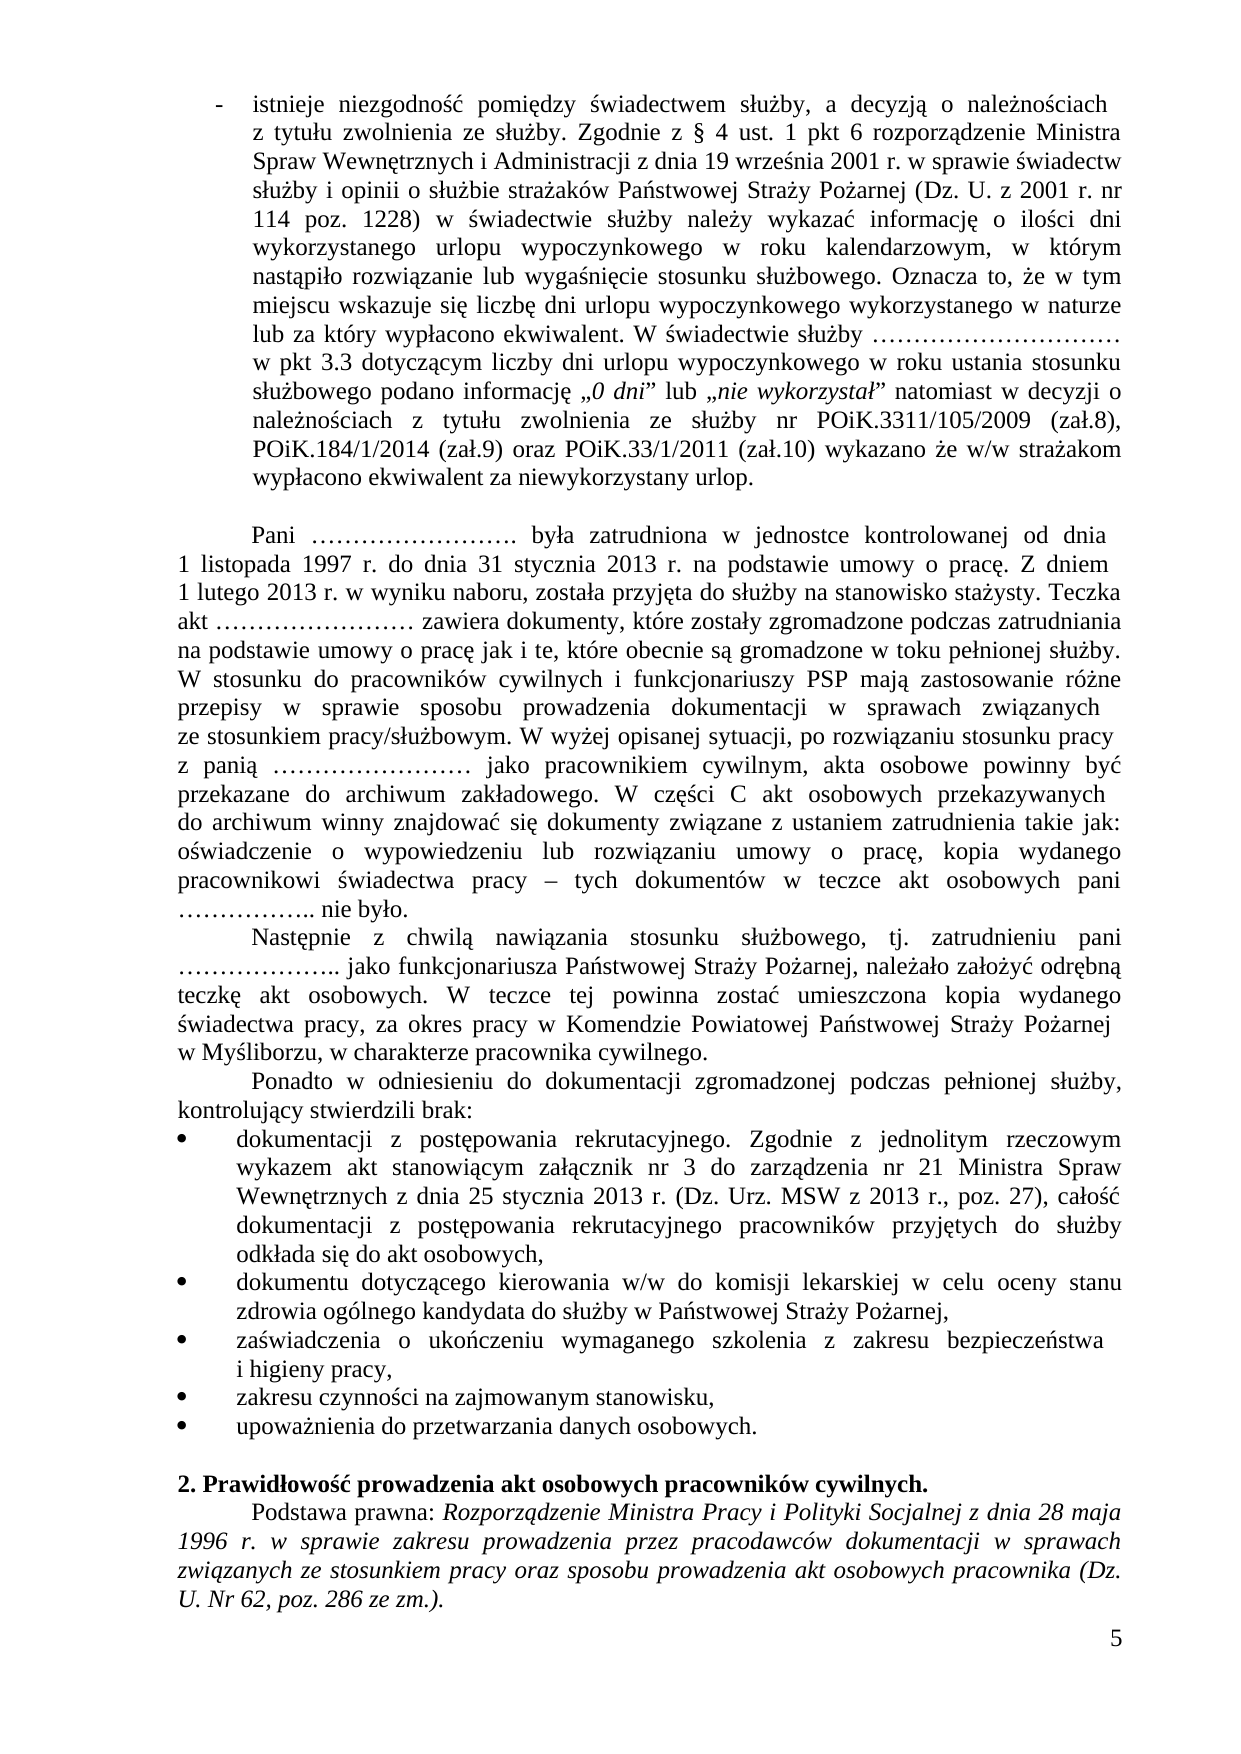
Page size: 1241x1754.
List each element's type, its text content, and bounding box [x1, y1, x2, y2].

list upoważnienia do przetwarzania danych osobowych. [177, 1411, 1122, 1440]
list zakresu czynności na zajmowanym stanowisku, [177, 1382, 1122, 1411]
list istnieje niezgodność pomiędzy świadectwem służby, a decyzją o należnościach z tytułu zwolnienia ze służby. Zgodnie z § 4 ust. 1 pkt 6 rozporządzenie Ministra Spraw Wewnętrznych i Administracji z dnia 19 września 2001 r. w sprawie świadectw służby i opinii o służbie strażaków Państwowej Straży Pożarnej (Dz. U. z 2001 r. nr 114 poz. 1228) w świadectwie służby należy wykazać informację o ilości dni wykorzystanego urlopu wypoczynkowego w roku kalendarzowym, w którym nastąpiło rozwiązanie lub wygaśnięcie stosunku służbowego. Oznacza to, że w tym miejscu wskazuje się liczbę dni urlopu wypoczynkowego wykorzystanego w naturze lub za który wypłacono ekwiwalent. W świadectwie służby ………………………… w pkt 3.3 dotyczącym liczby dni urlopu wypoczynkowego w roku ustania stosunku służbowego podano informację „0 dni” lub „nie wykorzystał” natomiast w decyzji o należnościach z tytułu zwolnienia ze służby nr POiK.3311/105/2009 (zał.8), POiK.184/1/2014 (zał.9) oraz POiK.33/1/2011 (zał.10) wykazano że w/w strażakom wypłacono ekwiwalent za niewykorzystany urlop. [215, 89, 1122, 491]
text Następnie z chwilą nawiązania stosunku służbowego, tj. zatrudnieniu pani ……………….. jako funkcjonariusza Państwowej Straży Pożarnej, należało założyć odrębną teczkę akt osobowych. W teczce tej powinna zostać umieszczona kopia wydanego świadectwa pracy, za okres pracy w Komendzie Powiatowej Państwowej Straży Pożarnej w Myśliborzu, w charakterze pracownika cywilnego. [177, 922, 1122, 1066]
text Ponadto w odniesieniu do dokumentacji zgromadzonej podczas pełnionej służby, kontrolujący stwierdzili brak: [177, 1066, 1122, 1124]
text Pani ……………………. była zatrudniona w jednostce kontrolowanej od dnia 1 listopada 1997 r. do dnia 31 stycznia 2013 r. na podstawie umowy o pracę. Z dniem 1 lutego 2013 r. w wyniku naboru, została przyjęta do służby na stanowisko stażysty. Teczka akt …………………… zawiera dokumenty, które zostały zgromadzone podczas zatrudniania na podstawie umowy o pracę jak i te, które obecnie są gromadzone w toku pełnionej służby. W stosunku do pracowników cywilnych i funkcjonariuszy PSP mają zastosowanie różne przepisy w sprawie sposobu prowadzenia dokumentacji w sprawach związanych ze stosunkiem pracy/służbowym. W wyżej opisanej sytuacji, po rozwiązaniu stosunku pracy z panią …………………… jako pracownikiem cywilnym, akta osobowe powinny być przekazane do archiwum zakładowego. W części C akt osobowych przekazywanych do archiwum winny znajdować się dokumenty związane z ustaniem zatrudnienia takie jak: oświadczenie o wypowiedzeniu lub rozwiązaniu umowy o pracę, kopia wydanego pracownikowi świadectwa pracy – tych dokumentów w teczce akt osobowych pani …………….. nie było. [177, 520, 1122, 922]
text 2. Prawidłowość prowadzenia akt osobowych pracowników cywilnych. [177, 1469, 1122, 1497]
list zaświadczenia o ukończeniu wymaganego szkolenia z zakresu bezpieczeństwa i higieny pracy, [177, 1325, 1122, 1382]
list dokumentacji z postępowania rekrutacyjnego. Zgodnie z jednolitym rzeczowym wykazem akt stanowiącym załącznik nr 3 do zarządzenia nr 21 Ministra Spraw Wewnętrznych z dnia 25 stycznia 2013 r. (Dz. Urz. MSW z 2013 r., poz. 27), całość dokumentacji z postępowania rekrutacyjnego pracowników przyjętych do służby odkłada się do akt osobowych, [177, 1124, 1122, 1267]
text Podstawa prawna: Rozporządzenie Ministra Pracy i Polityki Socjalnej z dnia 28 maja 1996 r. w sprawie zakresu prowadzenia przez pracodawców dokumentacji w sprawach związanych ze stosunkiem pracy oraz sposobu prowadzenia akt osobowych pracownika (Dz. U. Nr 62, poz. 286 ze zm.). [177, 1497, 1122, 1612]
list dokumentu dotyczącego kierowania w/w do komisji lekarskiej w celu oceny stanu zdrowia ogólnego kandydata do służby w Państwowej Straży Pożarnej, [177, 1267, 1122, 1325]
